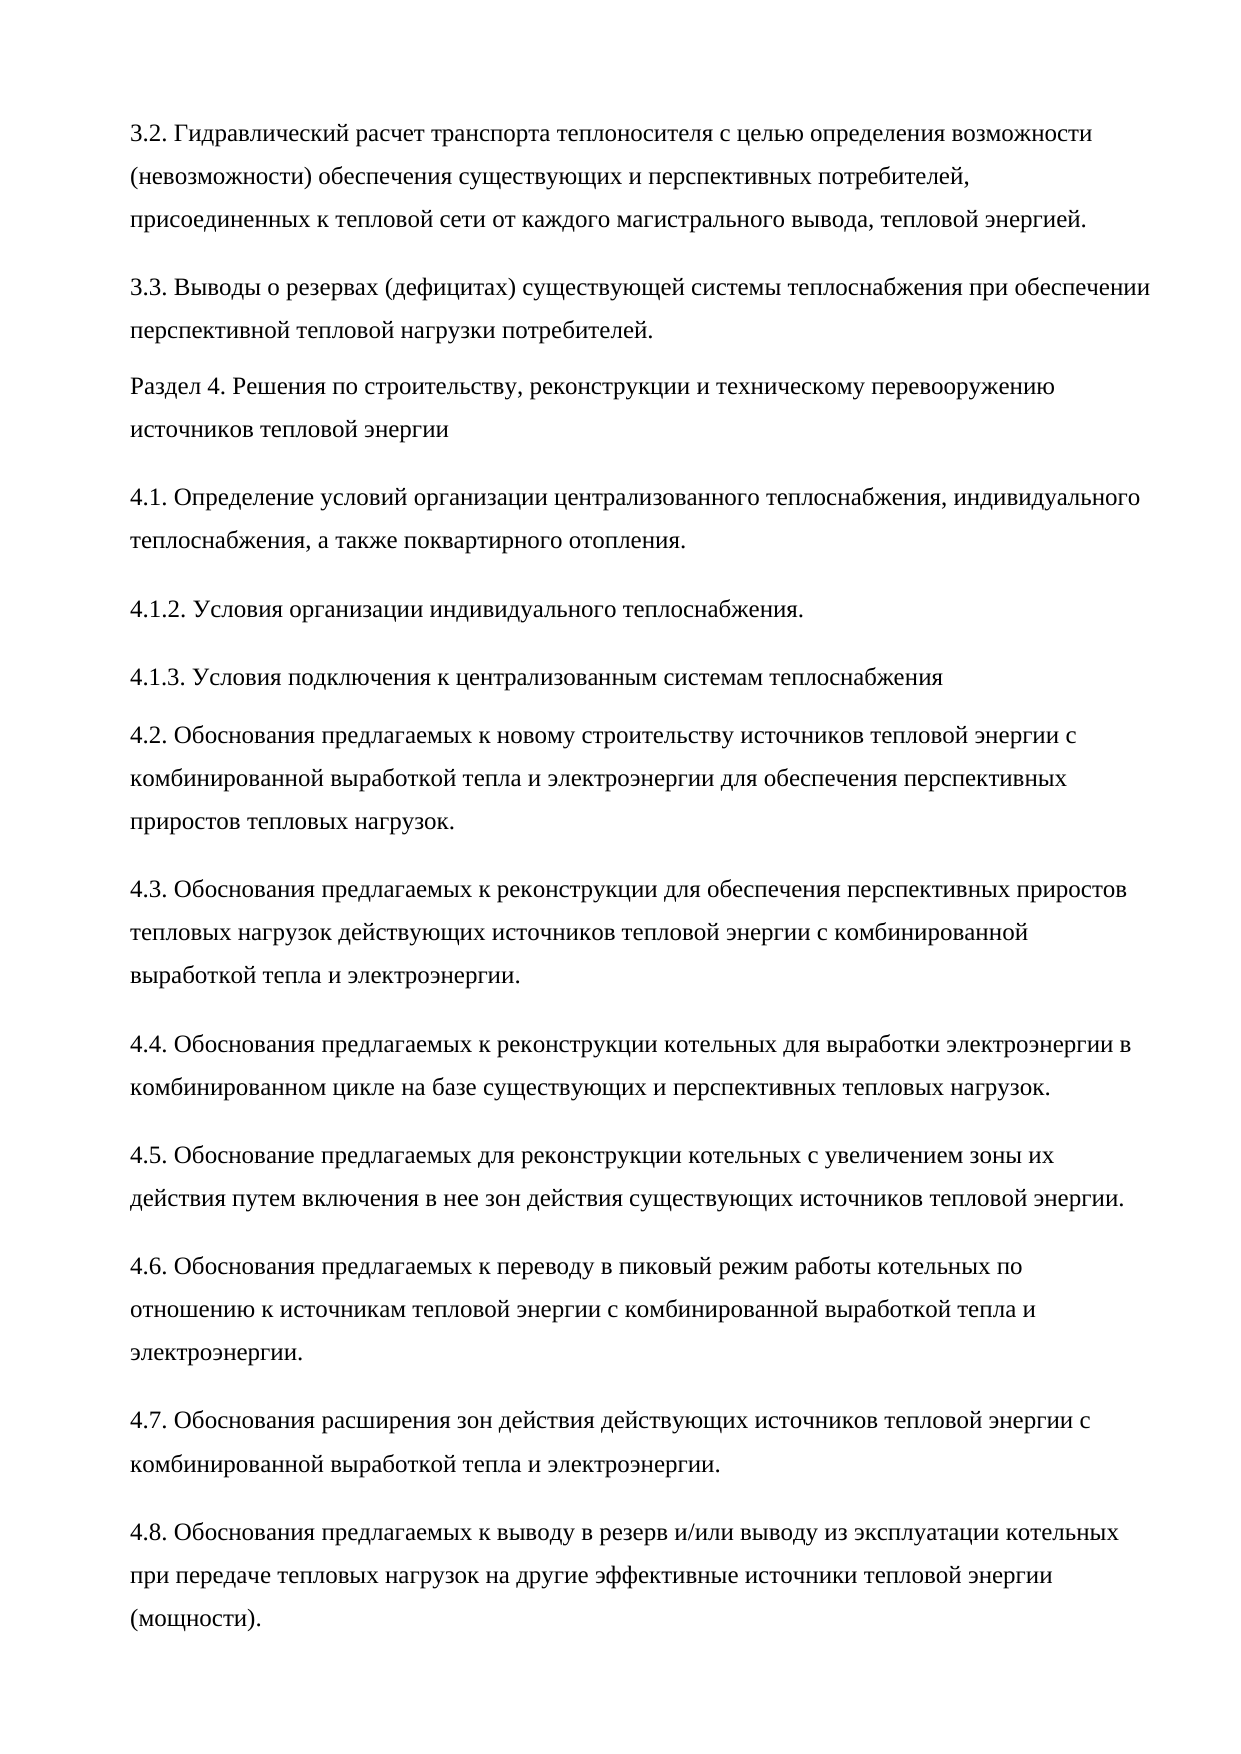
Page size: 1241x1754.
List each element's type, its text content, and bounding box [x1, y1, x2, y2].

text 4.1.2. Условия организации индивидуального теплоснабжения. [130, 594, 1152, 622]
text 4.2. Обоснования предлагаемых к новому строительству источников тепловой энергии с комбинированной выработкой тепла и электроэнергии для обеспечения перспективных приростов тепловых нагрузок. [130, 720, 1152, 835]
text 4.7. Обоснования расширения зон действия действующих источников тепловой энергии с комбинированной выработкой тепла и электроэнергии. [130, 1406, 1152, 1477]
text 4.3. Обоснования предлагаемых к реконструкции для обеспечения перспективных приростов тепловых нагрузок действующих источников тепловой энергии с комбинированной выработкой тепла и электроэнергии. [130, 874, 1152, 989]
text 4.1. Определение условий организации централизованного теплоснабжения, индивидуального теплоснабжения, а также поквартирного отопления. [130, 482, 1152, 554]
text 3.2. Гидравлический расчет транспорта теплоносителя с целью определения возможности (невозможности) обеспечения существующих и перспективных потребителей, присоединенных к тепловой сети от каждого магистрального вывода, тепловой энергией. [130, 118, 1152, 233]
text Раздел 4. Решения по строительству, реконструкции и техническому перевооружению источников тепловой энергии [130, 371, 1152, 443]
text 4.1.3. Условия подключения к централизованным системам теплоснабжения [130, 662, 1152, 691]
text 4.5. Обоснование предлагаемых для реконструкции котельных с увеличением зоны их действия путем включения в нее зон действия существующих источников тепловой энергии. [130, 1140, 1152, 1212]
text 4.6. Обоснования предлагаемых к переводу в пиковый режим работы котельных по отношению к источникам тепловой энергии с комбинированной выработкой тепла и электроэнергии. [130, 1251, 1152, 1366]
text 4.8. Обоснования предлагаемых к выводу в резерв и/или выводу из эксплуатации котельных при передаче тепловых нагрузок на другие эффективные источники тепловой энергии (мощности). [130, 1517, 1152, 1632]
text 4.4. Обоснования предлагаемых к реконструкции котельных для выработки электроэнергии в комбинированном цикле на базе существующих и перспективных тепловых нагрузок. [130, 1029, 1152, 1101]
text 3.3. Выводы о резервах (дефицитах) существующей системы теплоснабжения при обеспечении перспективной тепловой нагрузки потребителей. [130, 272, 1152, 344]
